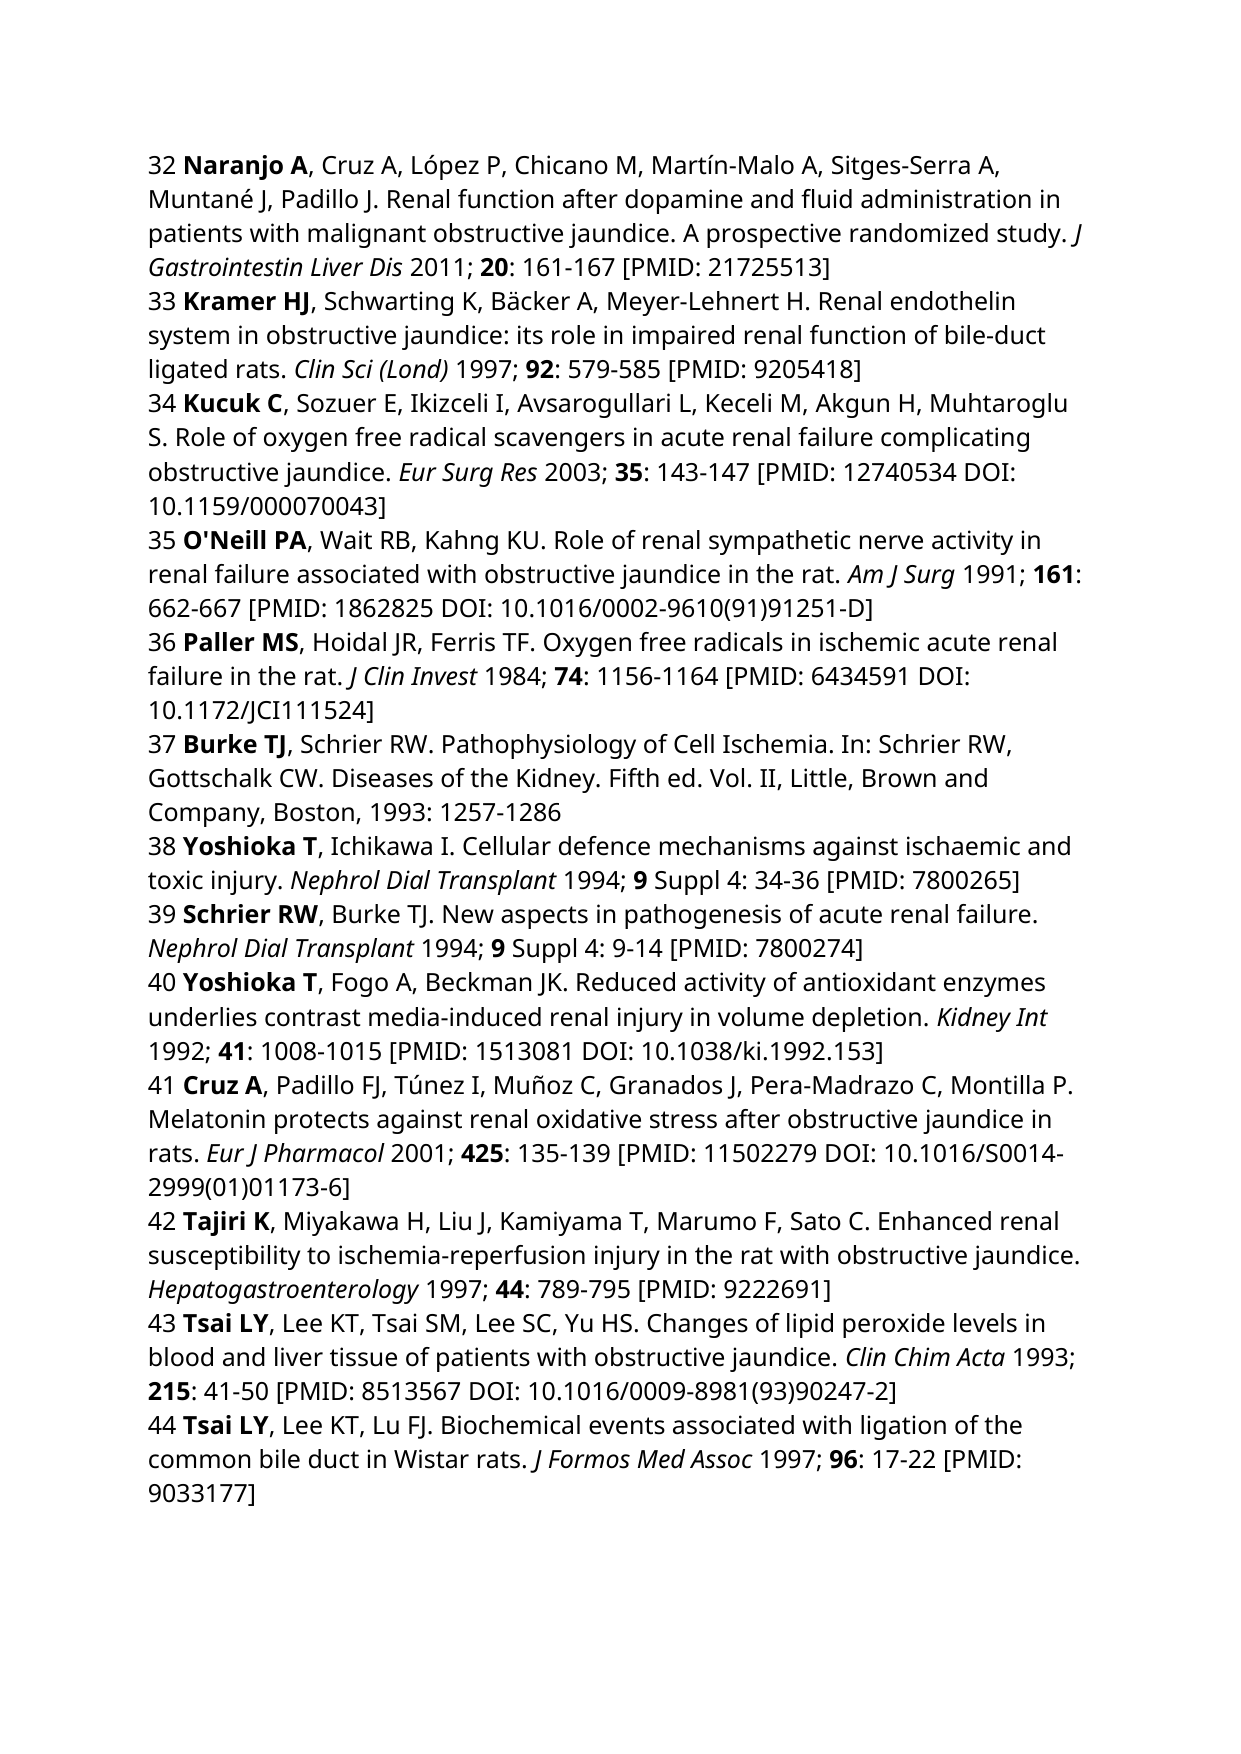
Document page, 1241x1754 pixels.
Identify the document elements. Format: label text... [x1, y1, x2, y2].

text 40 Yoshioka T, Fogo A, Beckman JK. Reduced activity of antioxidant enzymes underlies contrast media-induced renal injury in volume depletion. Kidney Int 1992; 41: 1008-1015 [PMID: 1513081 DOI: 10.1038/ki.1992.153] [148, 965, 1093, 1067]
text 42 Tajiri K, Miyakawa H, Liu J, Kamiyama T, Marumo F, Sato C. Enhanced renal susceptibility to ischemia-reperfusion injury in the rat with obstructive jaundice. Hepatogastroenterology 1997; 44: 789-795 [PMID: 9222691] [148, 1203, 1093, 1306]
text 33 Kramer HJ, Schwarting K, Bäcker A, Meyer-Lehnert H. Renal endothelin system in obstructive jaundice: its role in impaired renal function of bile-duct ligated rats. Clin Sci (Lond) 1997; 92: 579-585 [PMID: 9205418] [148, 284, 1093, 386]
text 35 O'Neill PA, Wait RB, Kahng KU. Role of renal sympathetic nerve activity in renal failure associated with obstructive jaundice in the rat. Am J Surg 1991; 161: 662-667 [PMID: 1862825 DOI: 10.1016/0002-9610(91)91251-D] [148, 522, 1093, 624]
text 37 Burke TJ, Schrier RW. Pathophysiology of Cell Ischemia. In: Schrier RW, Gottschalk CW. Diseases of the Kidney. Fifth ed. Vol. II, Little, Brown and Company, Boston, 1993: 1257-1286 [148, 727, 1093, 829]
text 36 Paller MS, Hoidal JR, Ferris TF. Oxygen free radicals in ischemic acute renal failure in the rat. J Clin Invest 1984; 74: 1156-1164 [PMID: 6434591 DOI: 10.1172/JCI111524] [148, 624, 1093, 727]
text 44 Tsai LY, Lee KT, Lu FJ. Biochemical events associated with ligation of the common bile duct in Wistar rats. J Formos Med Assoc 1997; 96: 17-22 [PMID: 9033177] [148, 1408, 1093, 1510]
text 38 Yoshioka T, Ichikawa I. Cellular defence mechanisms against ischaemic and toxic injury. Nephrol Dial Transplant 1994; 9 Suppl 4: 34-36 [PMID: 7800265] [148, 829, 1093, 897]
text 41 Cruz A, Padillo FJ, Túnez I, Muñoz C, Granados J, Pera-Madrazo C, Montilla P. Melatonin protects against renal oxidative stress after obstructive jaundice in rats. Eur J Pharmacol 2001; 425: 135-139 [PMID: 11502279 DOI: 10.1016/S0014-2999(01)01173-6] [148, 1067, 1093, 1203]
text 43 Tsai LY, Lee KT, Tsai SM, Lee SC, Yu HS. Changes of lipid peroxide levels in blood and liver tissue of patients with obstructive jaundice. Clin Chim Acta 1993; 215: 41-50 [PMID: 8513567 DOI: 10.1016/0009-8981(93)90247-2] [148, 1306, 1093, 1408]
text 34 Kucuk C, Sozuer E, Ikizceli I, Avsarogullari L, Keceli M, Akgun H, Muhtaroglu S. Role of oxygen free radical scavengers in acute renal failure complicating obstructive jaundice. Eur Surg Res 2003; 35: 143-147 [PMID: 12740534 DOI: 10.1159/000070043] [148, 386, 1093, 522]
text 32 Naranjo A, Cruz A, López P, Chicano M, Martín-Malo A, Sitges-Serra A, Muntané J, Padillo J. Renal function after dopamine and fluid administration in patients with malignant obstructive jaundice. A prospective randomized study. J Gastrointestin Liver Dis 2011; 20: 161-167 [PMID: 21725513] [148, 148, 1093, 284]
text 39 Schrier RW, Burke TJ. New aspects in pathogenesis of acute renal failure. Nephrol Dial Transplant 1994; 9 Suppl 4: 9-14 [PMID: 7800274] [148, 897, 1093, 965]
